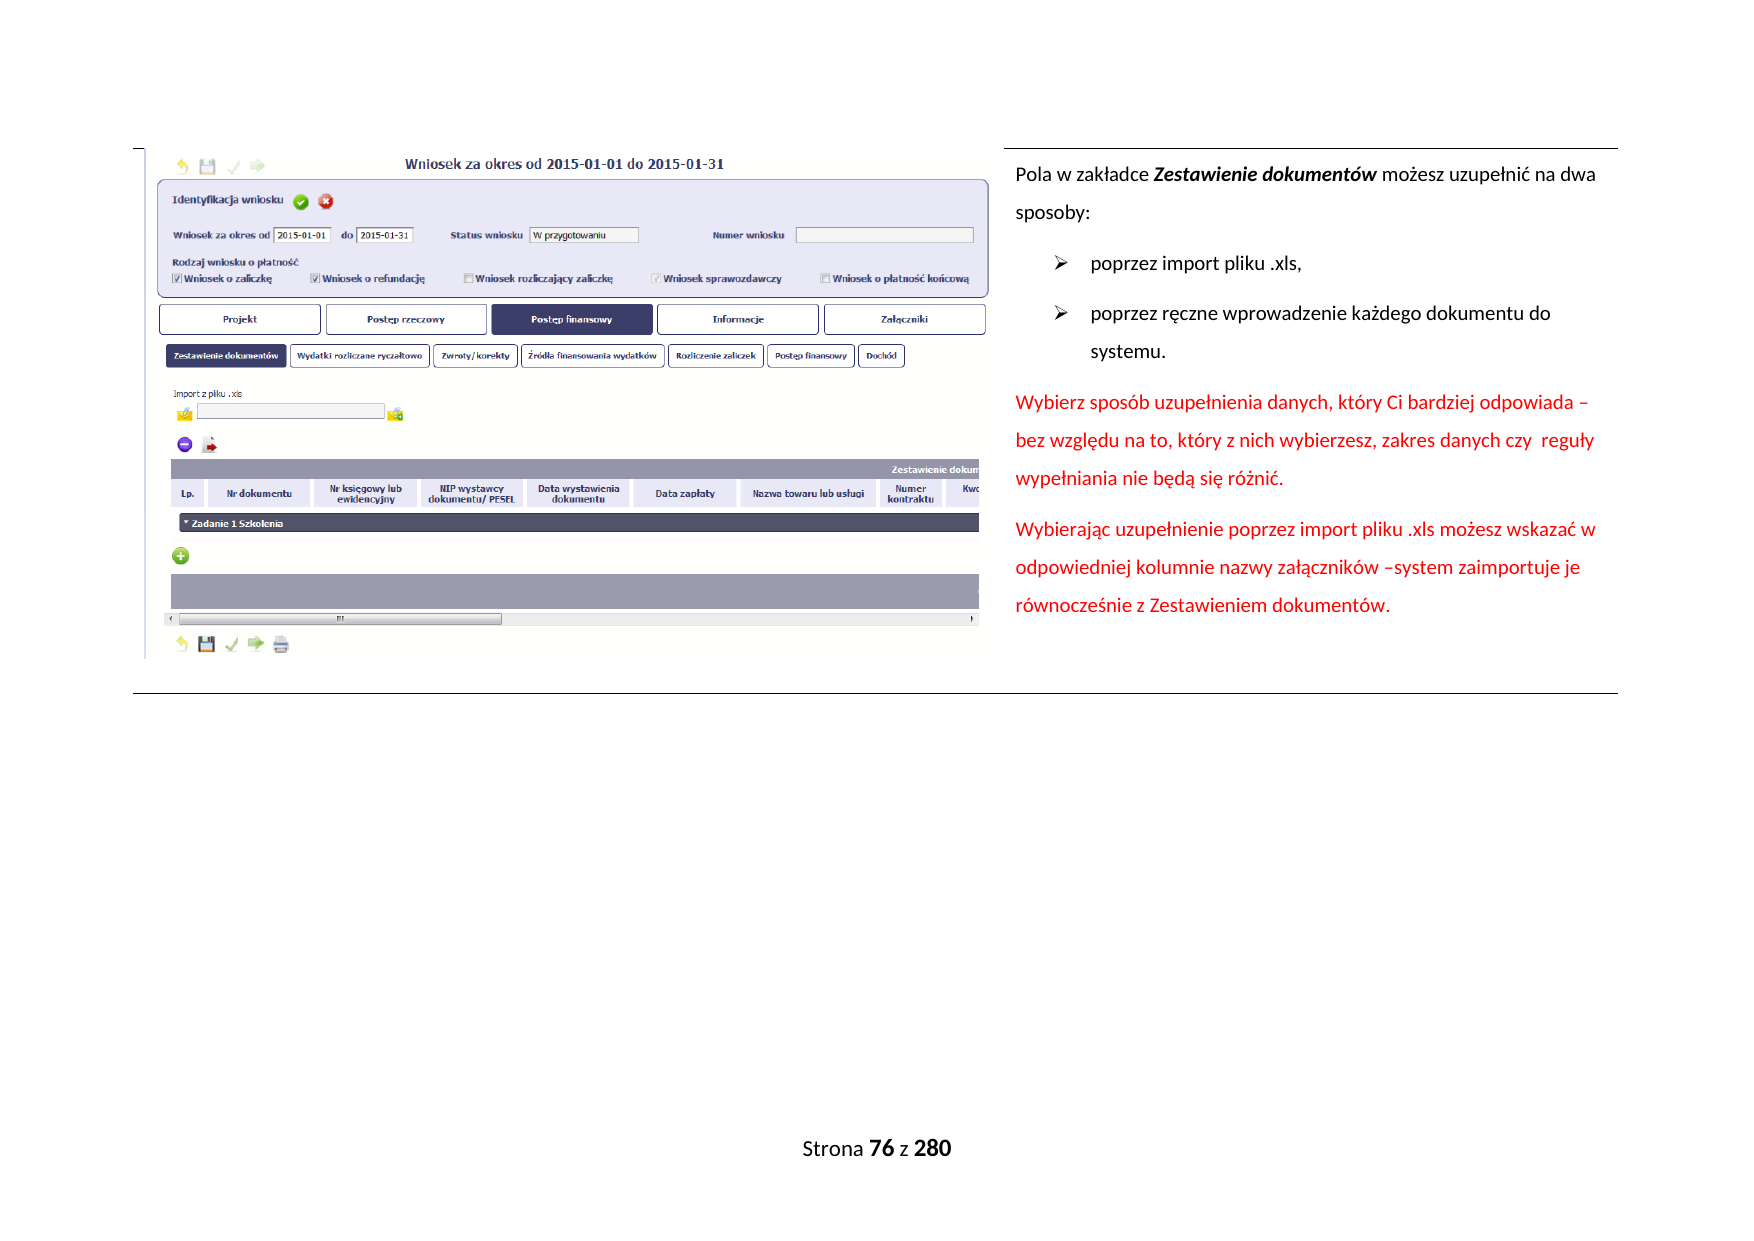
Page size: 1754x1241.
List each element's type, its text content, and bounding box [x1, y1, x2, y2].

table_cell Pola w zakładce Zestawienie dokumentów możesz uzupełnić na dwa sposoby: poprzez import pliku .xls, poprzez ręczne wprowadzenie każdego dokumentu do systemu. Wybierz sposób uzupełnienia danych, który Ci bardziej odpowiada – bez względu na to, który z nich wybierzesz, zakres danych czy reguły wypełniania nie będą się różnić. Wybierając uzupełnienie poprzez import pliku .xls możesz wskazać w odpowiedniej kolumnie nazwy załączników –system zaimportuje je równocześnie z Zestawieniem dokumentów. [1004, 149, 1618, 693]
picture [144, 148, 1004, 659]
table_cell [133, 149, 1004, 693]
